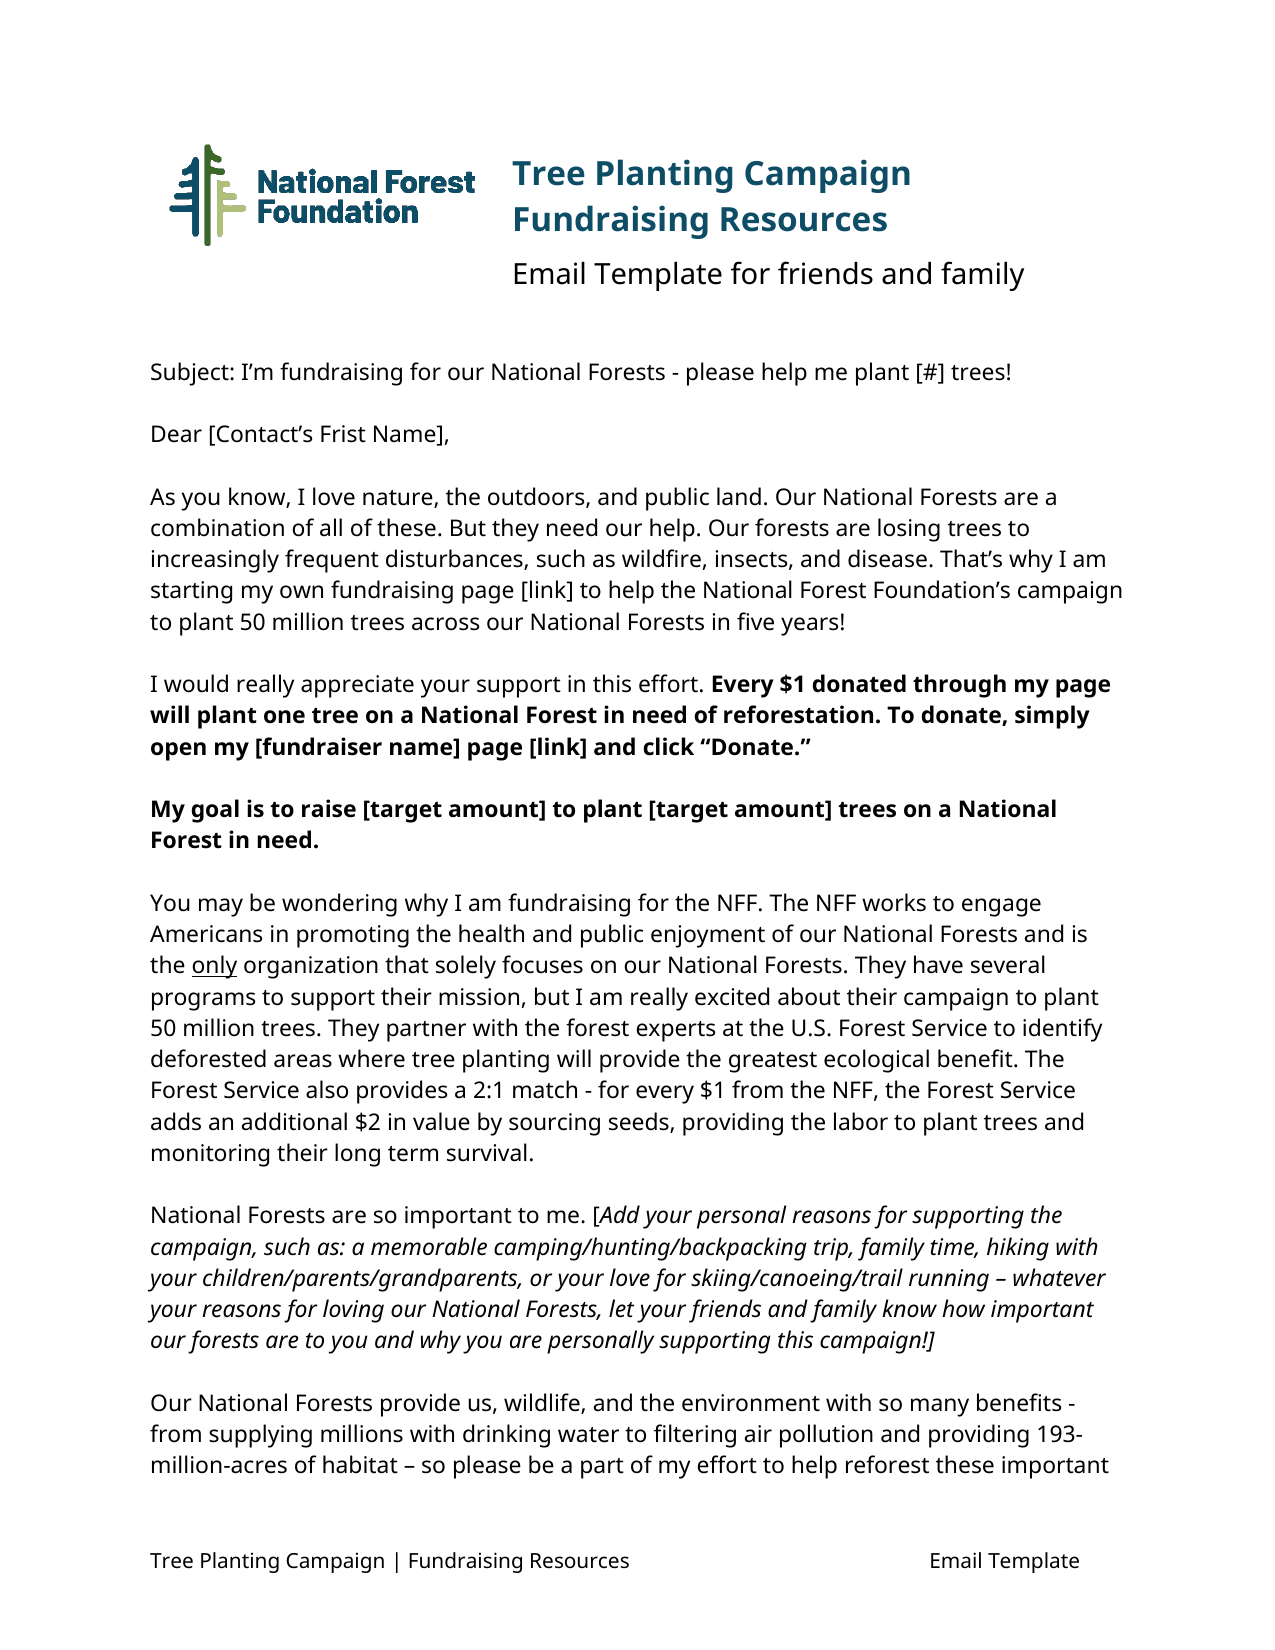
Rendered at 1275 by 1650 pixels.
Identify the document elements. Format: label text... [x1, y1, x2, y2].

text My goal is to raise [target amount] to plant [target amount] trees on a National Forest in need. [150, 793, 1125, 856]
picture [150, 125, 494, 265]
text I would really appreciate your support in this effort. Every $1 donated through my page will plant one tree on a National Forest in need of reforestation. To donate, simply open my [fundraiser name] page [link] and click “Donate.” [150, 668, 1125, 762]
text Email Template for friends and family [150, 253, 1125, 293]
text Fundraising Resources [494, 195, 1125, 241]
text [150, 1387, 1125, 1481]
text You may be wondering why I am fundraising for the NFF. The NFF works to engage Americans in promoting the health and public enjoyment of our National Forests and is the only organization that solely focuses on our National Forests. They have several programs to support their mission, but I am really excited about their campaign to plant 50 million trees. They partner with the forest experts at the U.S. Forest Service to identify deforested areas where tree planting will provide the greatest ecological benefit. The Forest Service also provides a 2:1 match - for every $1 from the NFF, the Forest Service adds an additional $2 in value by sourcing seeds, providing the labor to plant trees and monitoring their long term survival. [150, 887, 1125, 1168]
text As you know, I love nature, the outdoors, and public land. Our National Forests are a combination of all of these. But they need our help. Our forests are losing trees to increasingly frequent disturbances, such as wildfire, insects, and disease. That’s why I am starting my own fundraising page [link] to help the National Forest Foundation’s campaign to plant 50 million trees across our National Forests in five years! [150, 481, 1125, 637]
text Dear [Contact’s Frist Name], [150, 418, 1125, 449]
text Tree Planting Campaign [494, 150, 1125, 195]
text Subject: I’m fundraising for our National Forests - please help me plant [#] trees! [150, 356, 1125, 387]
text National Forests are so important to me. [Add your personal reasons for supporting the campaign, such as: a memorable camping/hunting/backpacking trip, family time, hiking with your children/parents/grandparents, or your love for skiing/canoeing/trail running – whatever your reasons for loving our National Forests, let your friends and family know how important our forests are to you and why you are personally supporting this campaign!] [150, 1199, 1125, 1356]
